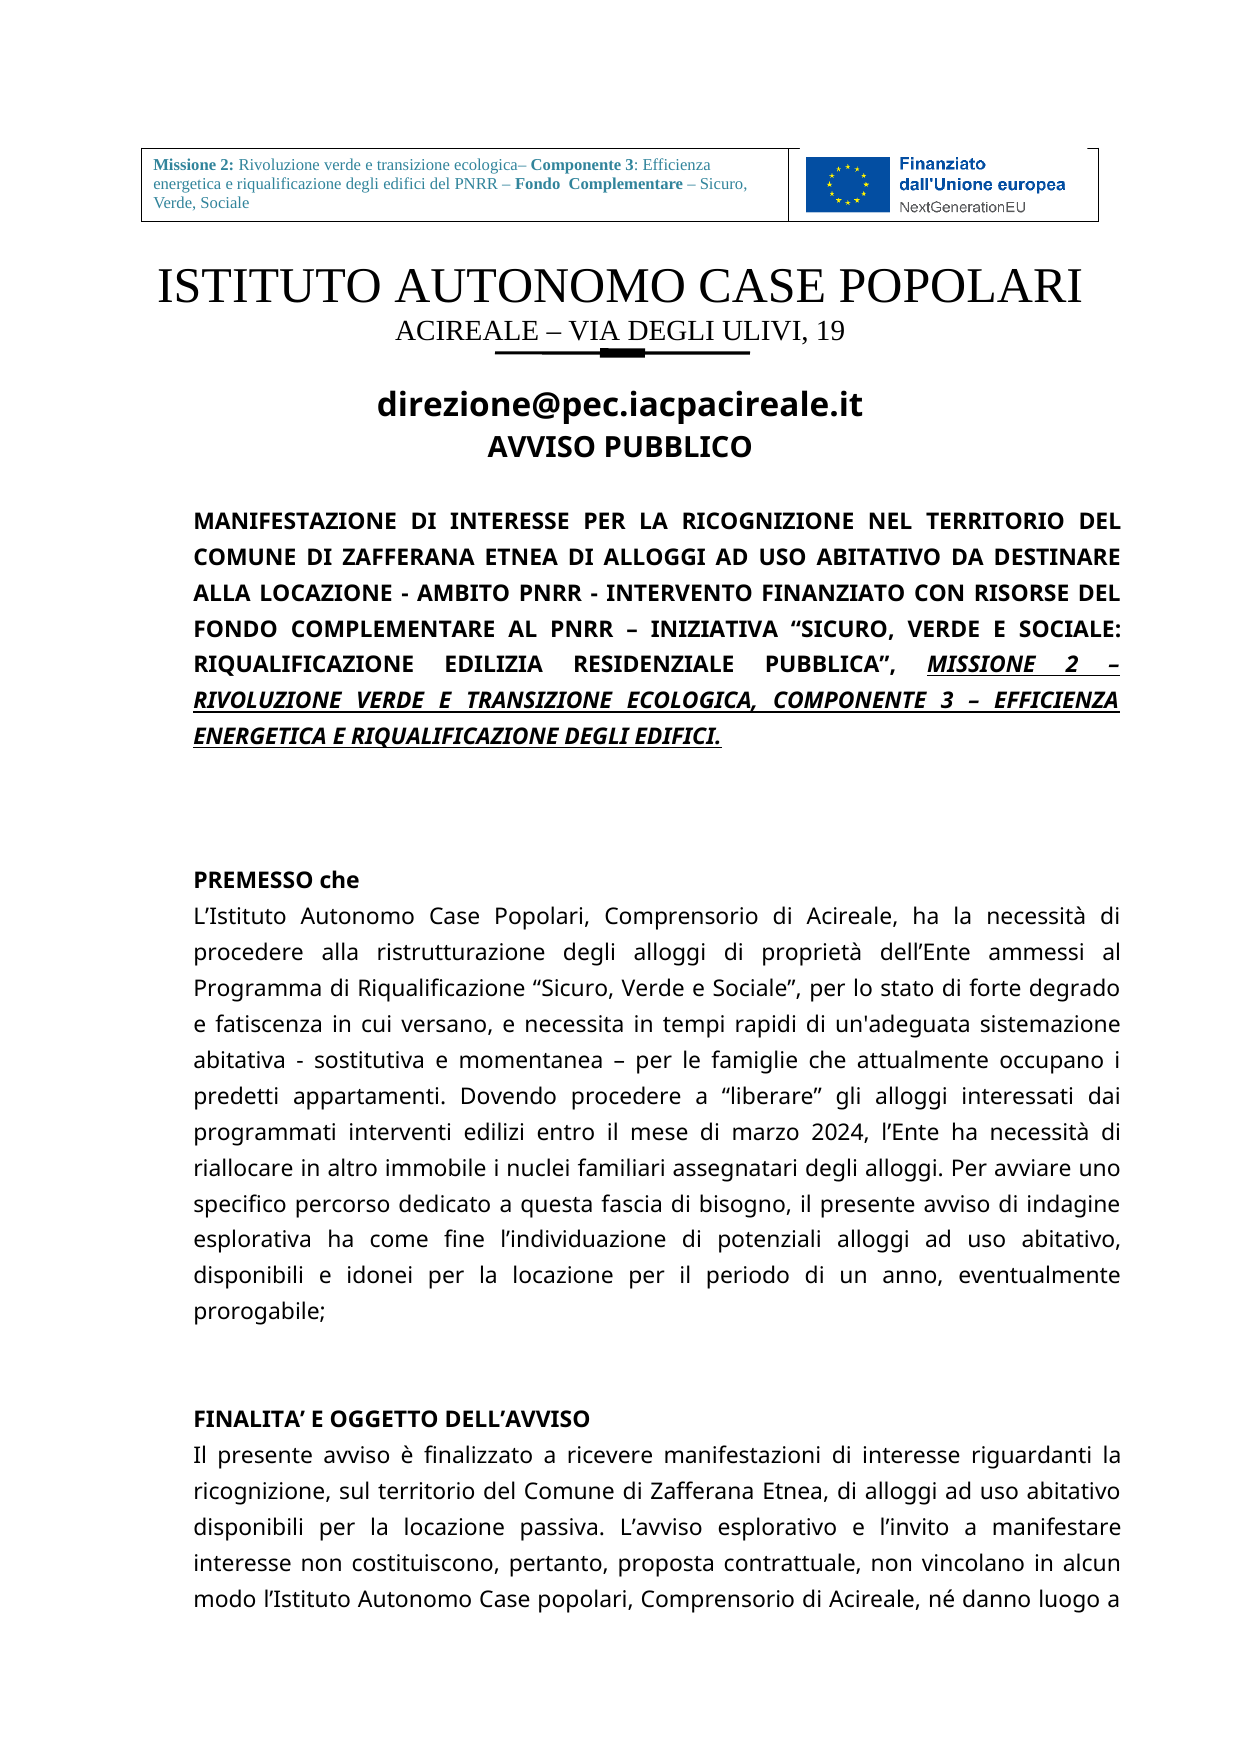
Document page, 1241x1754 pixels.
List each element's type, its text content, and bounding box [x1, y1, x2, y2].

text direzione@pec.iacpacireale.it [118, 380, 1122, 426]
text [193, 1439, 1122, 1614]
table_header [789, 149, 1098, 221]
text AVVISO PUBBLICO [413, 426, 1122, 466]
text L’Istituto Autonomo Case Popolari, Comprensorio di Acireale, ha la necessità di procedere alla ristrutturazione degli alloggi di proprietà dell’Ente ammessi al Programma di Riqualificazione “Sicuro, Verde e Sociale”, per lo stato di forte degrado e fatiscenza in cui versano, e necessita in tempi rapidi di un'adeguata sistemazione abitativa - sostitutiva e momentanea – per le famiglie che attualmente occupano i predetti appartamenti. Dovendo procedere a “liberare” gli alloggi interessati dai programmati interventi edilizi entro il mese di marzo 2024, l’Ente ha necessità di riallocare in altro immobile i nuclei familiari assegnatari degli alloggi. Per avviare uno specifico percorso dedicato a questa fascia di bisogno, il presente avviso di indagine esplorativa ha come fine l’individuazione di potenziali alloggi ad uso abitativo, disponibili e idonei per la locazione per il periodo di un anno, eventualmente prorogabile; [193, 900, 1122, 1327]
text MANIFESTAZIONE DI INTERESSE PER LA RICOGNIZIONE NEL TERRITORIO DEL COMUNE DI ZAFFERANA ETNEA DI ALLOGGI AD USO ABITATIVO DA DESTINARE ALLA LOCAZIONE - AMBITO PNRR - INTERVENTO FINANZIATO CON RISORSE DEL FONDO COMPLEMENTARE AL PNRR – INIZIATIVA “SICURO, VERDE E SOCIALE: RIQUALIFICAZIONE EDILIZIA RESIDENZIALE PUBBLICA”, MISSIONE 2 – RIVOLUZIONE VERDE E TRANSIZIONE ECOLOGICA, COMPONENTE 3 – EFFICIENZA ENERGETICA E RIQUALIFICAZIONE DEGLI EDIFICI. [193, 505, 1122, 752]
text PREMESSO che [193, 864, 1122, 895]
picture [799, 148, 1088, 219]
subtitle ACIREALE – VIA DEGLI ULIVI, 19 [118, 313, 1122, 347]
table_header Missione 2: Rivoluzione verde e transizione ecologica– Componente 3: Efficienza energetica e riqualificazione degli edifici del PNRR – Fondo Complementare – Sicuro, Verde, Sociale [142, 149, 788, 221]
title ISTITUTO AUTONOMO CASE POPOLARI [118, 256, 1122, 313]
text FINALITA’ E OGGETTO DELL’AVVISO [193, 1403, 1122, 1434]
